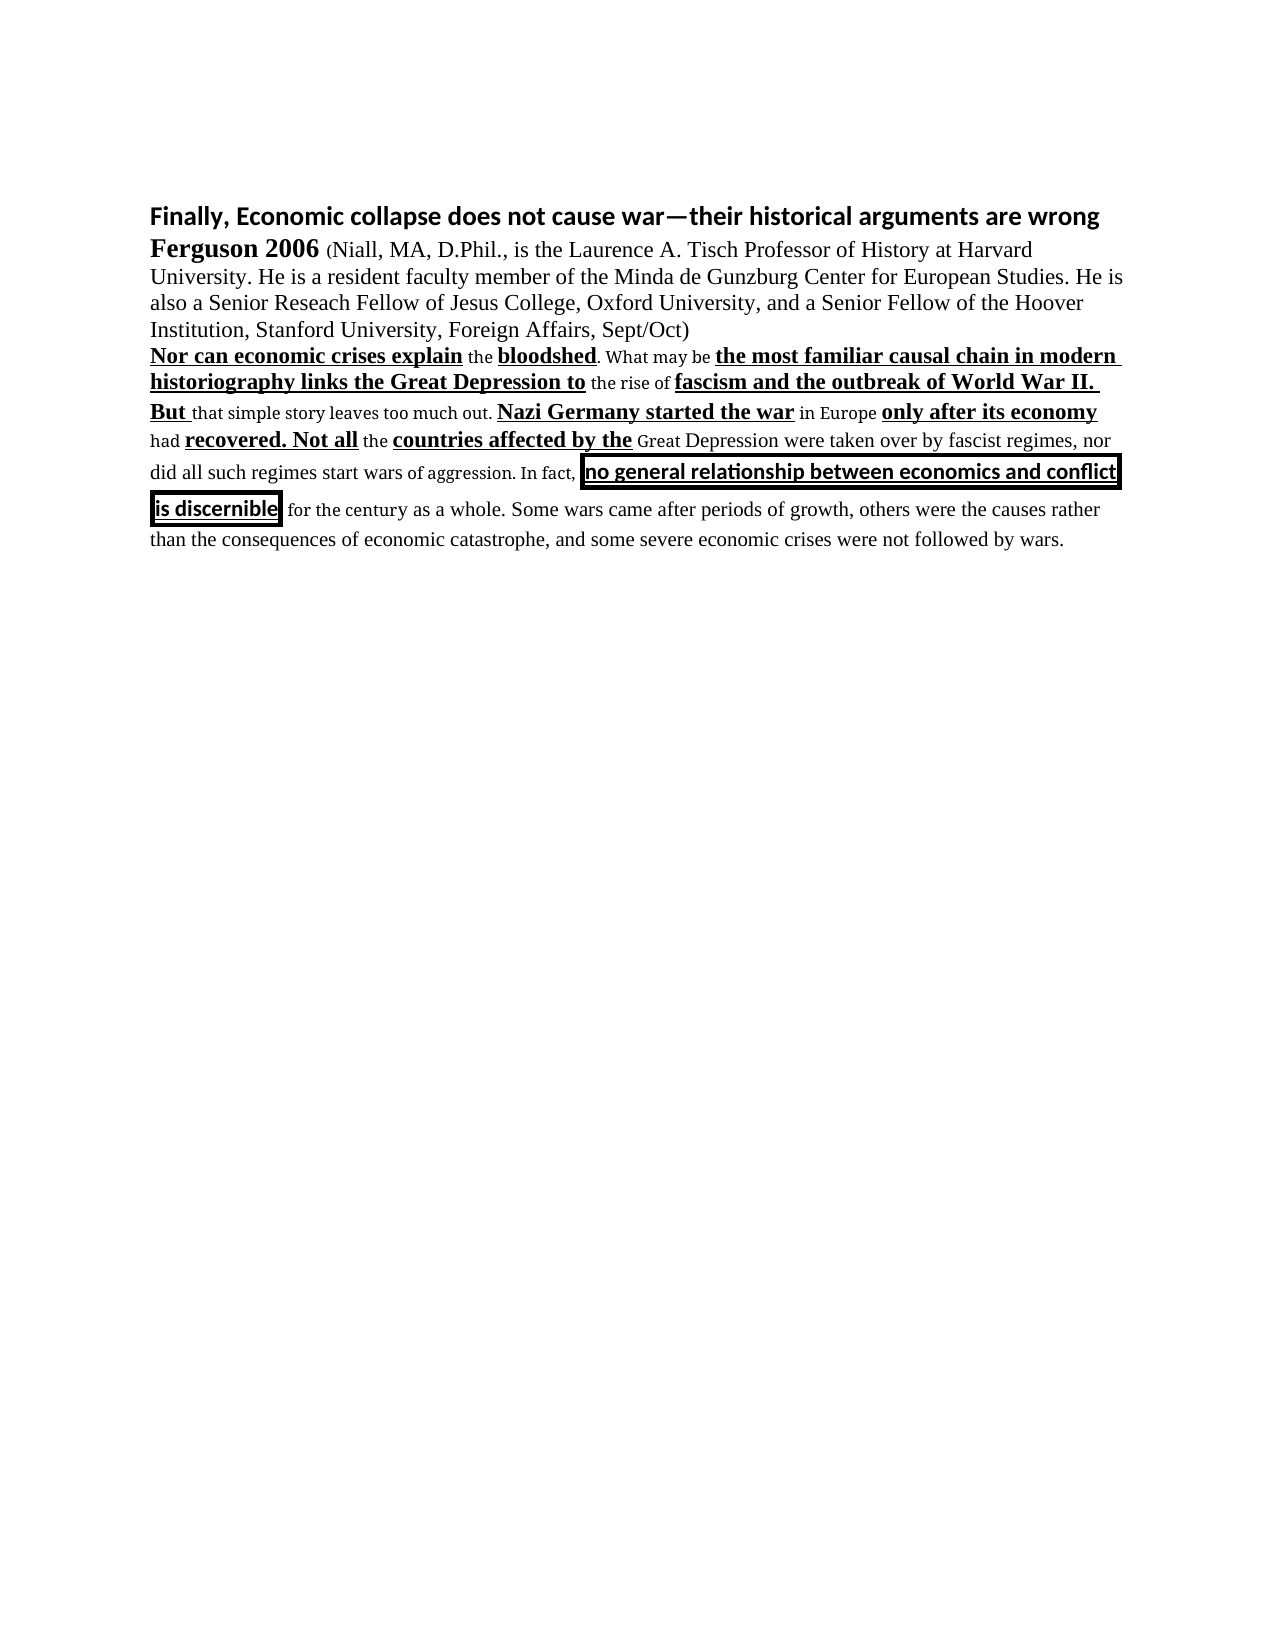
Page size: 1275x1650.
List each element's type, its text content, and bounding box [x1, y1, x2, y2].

text Nor can economic crises explain the bloodshed. What may be the most familiar causal chain in modern historiography links the Great Depression to the rise of fascism and the outbreak of World War II. But that simple story leaves too much out. Nazi Germany started the war in Europe only after its economy had recovered. Not all the countries affected by the Great Depression were taken over by fascist regimes, nor did all such regimes start wars of aggression. In fact, no general relationship between economics and conflict is discernible for the century as a whole. Some wars came after periods of growth, others were the causes rather than the consequences of economic catastrophe, and some severe economic crises were not followed by wars. [150, 342, 1125, 551]
subtitle Finally, Economic collapse does not cause war—their historical arguments are wrong [150, 199, 1125, 232]
text Ferguson 2006 (Niall, MA, D.Phil., is the Laurence A. Tisch Professor of History at Harvard University. He is a resident faculty member of the Minda de Gunzburg Center for European Studies. He is also a Senior Reseach Fellow of Jesus College, Oxford University, and a Senior Fellow of the Hoover Institution, Stanford University, Foreign Affairs, Sept/Oct) [150, 232, 1125, 342]
